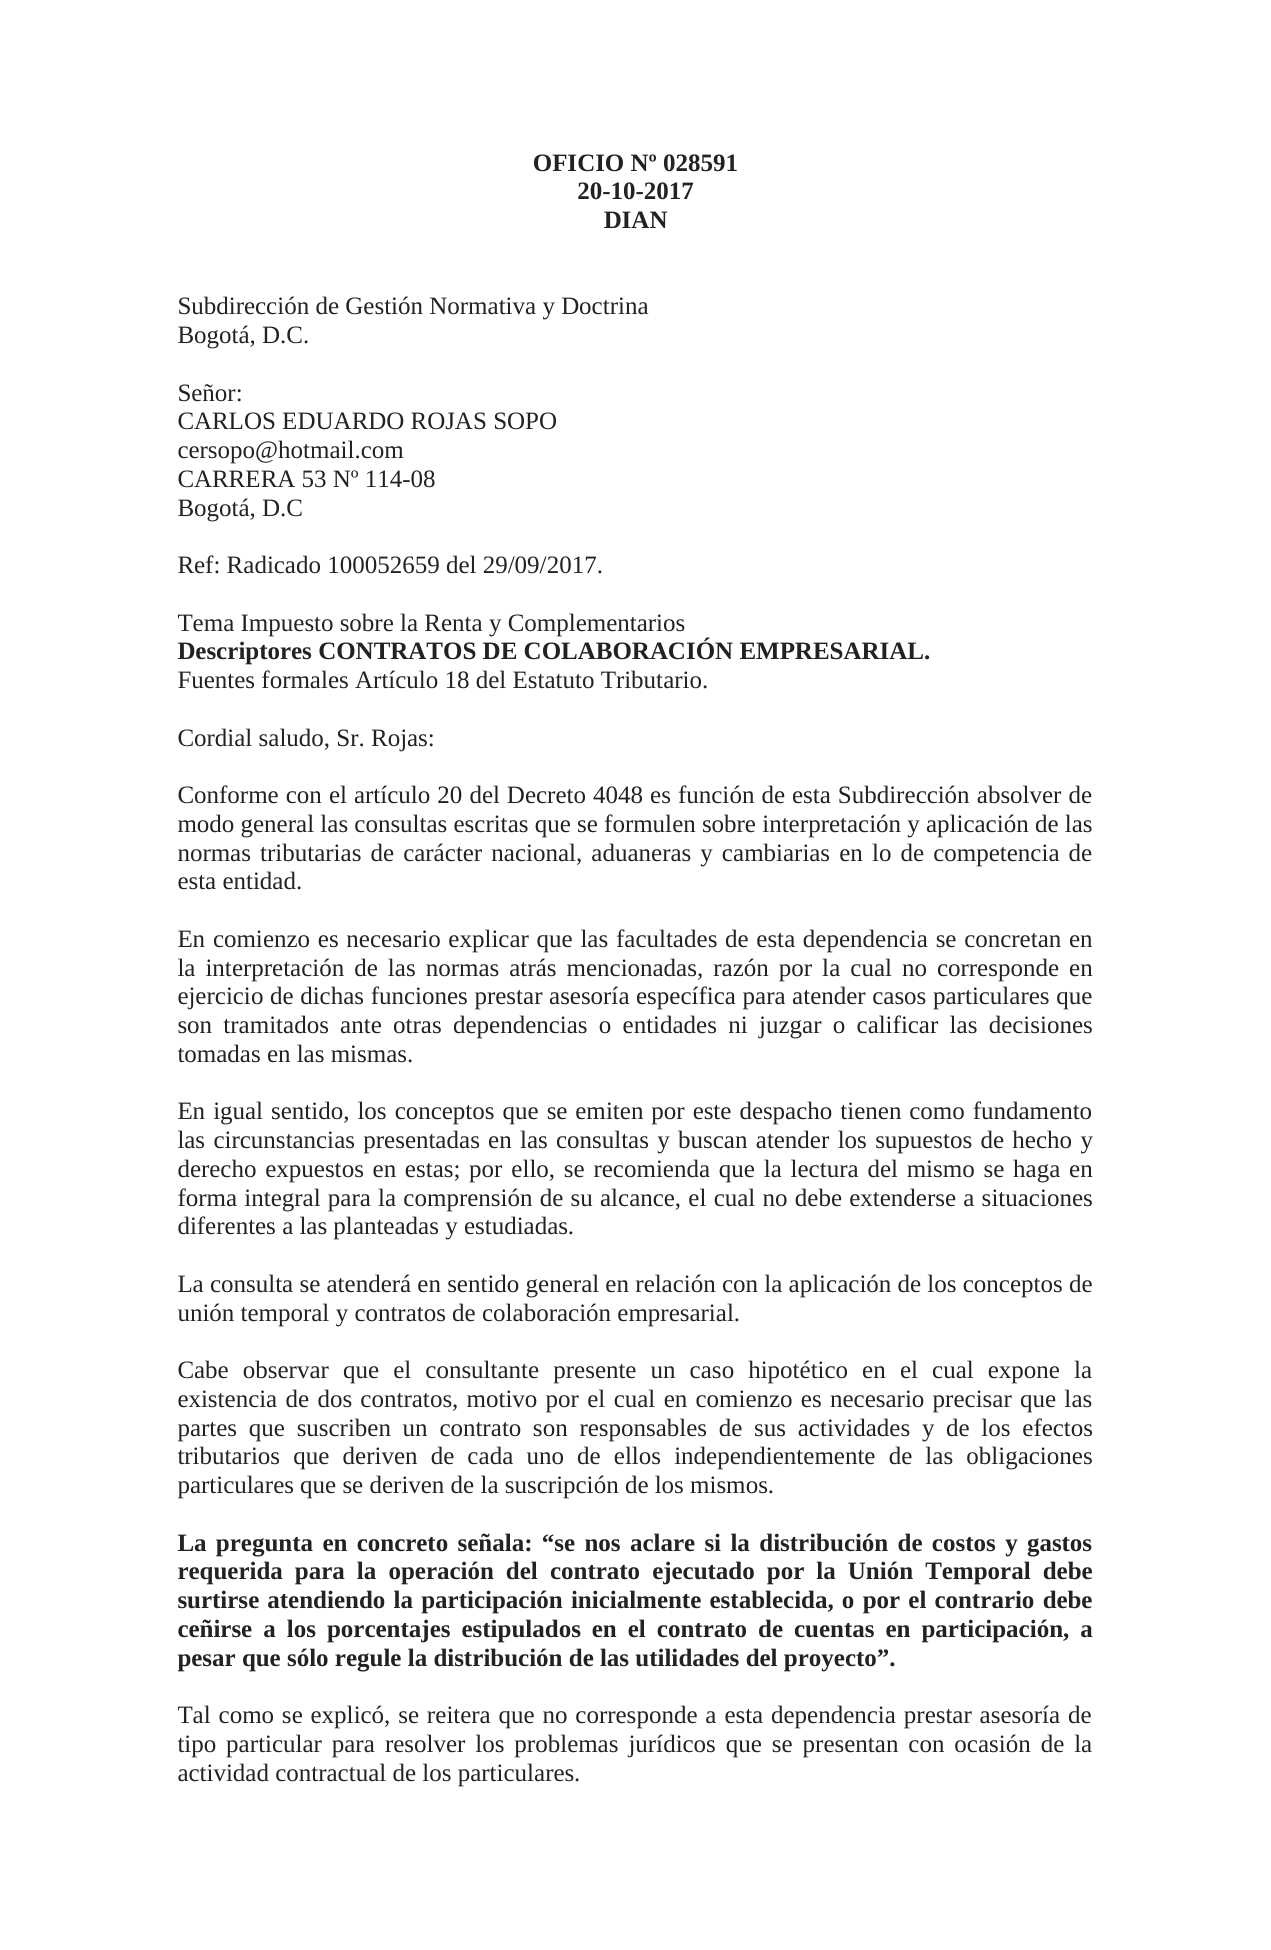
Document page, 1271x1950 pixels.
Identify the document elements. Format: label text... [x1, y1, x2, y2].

text Bogotá, D.C [177, 493, 1094, 521]
text En igual sentido, los conceptos que se emiten por este despacho tienen como fundamento las circunstancias presentadas en las consultas y buscan atender los supuestos de hecho y derecho expuestos en estas; por ello, se recomienda que la lectura del mismo se haga en forma integral para la comprensión de su alcance, el cual no debe extenderse a situaciones diferentes a las planteadas y estudiadas. [177, 1096, 1094, 1240]
text CARRERA 53 Nº 114-08 [177, 464, 1094, 493]
text Descriptores CONTRATOS DE COLABORACIÓN EMPRESARIAL. [177, 636, 1094, 665]
text Tal como se explicó, se reitera que no corresponde a esta dependencia prestar asesoría de tipo particular para resolver los problemas jurídicos que se presentan con ocasión de la actividad contractual de los particulares. [177, 1700, 1094, 1786]
text La pregunta en concreto señala: “se nos aclare si la distribución de costos y gastos requerida para la operación del contrato ejecutado por la Unión Temporal debe surtirse atendiendo la participación inicialmente establecida, o por el contrario debe ceñirse a los porcentajes estipulados en el contrato de cuentas en participación, a pesar que sólo regule la distribución de las utilidades del proyecto”. [177, 1528, 1094, 1671]
text Subdirección de Gestión Normativa y Doctrina [177, 291, 1094, 320]
text Señor: [177, 378, 1094, 406]
text Conforme con el artículo 20 del Decreto 4048 es función de esta Subdirección absolver de modo general las consultas escritas que se formulen sobre interpretación y aplicación de las normas tributarias de carácter nacional, aduaneras y cambiarias en lo de competencia de esta entidad. [177, 780, 1094, 895]
text Tema Impuesto sobre la Renta y Complementarios [177, 608, 1094, 636]
text Fuentes formales Artículo 18 del Estatuto Tributario. [177, 665, 1094, 694]
text La consulta se atenderá en sentido general en relación con la aplicación de los conceptos de unión temporal y contratos de colaboración empresarial. [177, 1269, 1094, 1326]
text cersopo@hotmail.com [177, 435, 1094, 464]
text 20-10-2017 [177, 176, 1094, 205]
text CARLOS EDUARDO ROJAS SOPO [177, 406, 1094, 435]
text Bogotá, D.C. [177, 320, 1094, 349]
text Cabe observar que el consultante presente un caso hipotético en el cual expone la existencia de dos contratos, motivo por el cual en comienzo es necesario precisar que las partes que suscriben un contrato son responsables de sus actividades y de los efectos tributarios que deriven de cada uno de ellos independientemente de las obligaciones particulares que se deriven de la suscripción de los mismos. [177, 1355, 1094, 1499]
text OFICIO Nº 028591 [177, 148, 1094, 176]
text En comienzo es necesario explicar que las facultades de esta dependencia se concretan en la interpretación de las normas atrás mencionadas, razón por la cual no corresponde en ejercicio de dichas funciones prestar asesoría específica para atender casos particulares que son tramitados ante otras dependencias o entidades ni juzgar o calificar las decisiones tomadas en las mismas. [177, 924, 1094, 1068]
text Ref: Radicado 100052659 del 29/09/2017. [177, 550, 1094, 579]
text DIAN [177, 205, 1094, 234]
text Cordial saludo, Sr. Rojas: [177, 723, 1094, 751]
